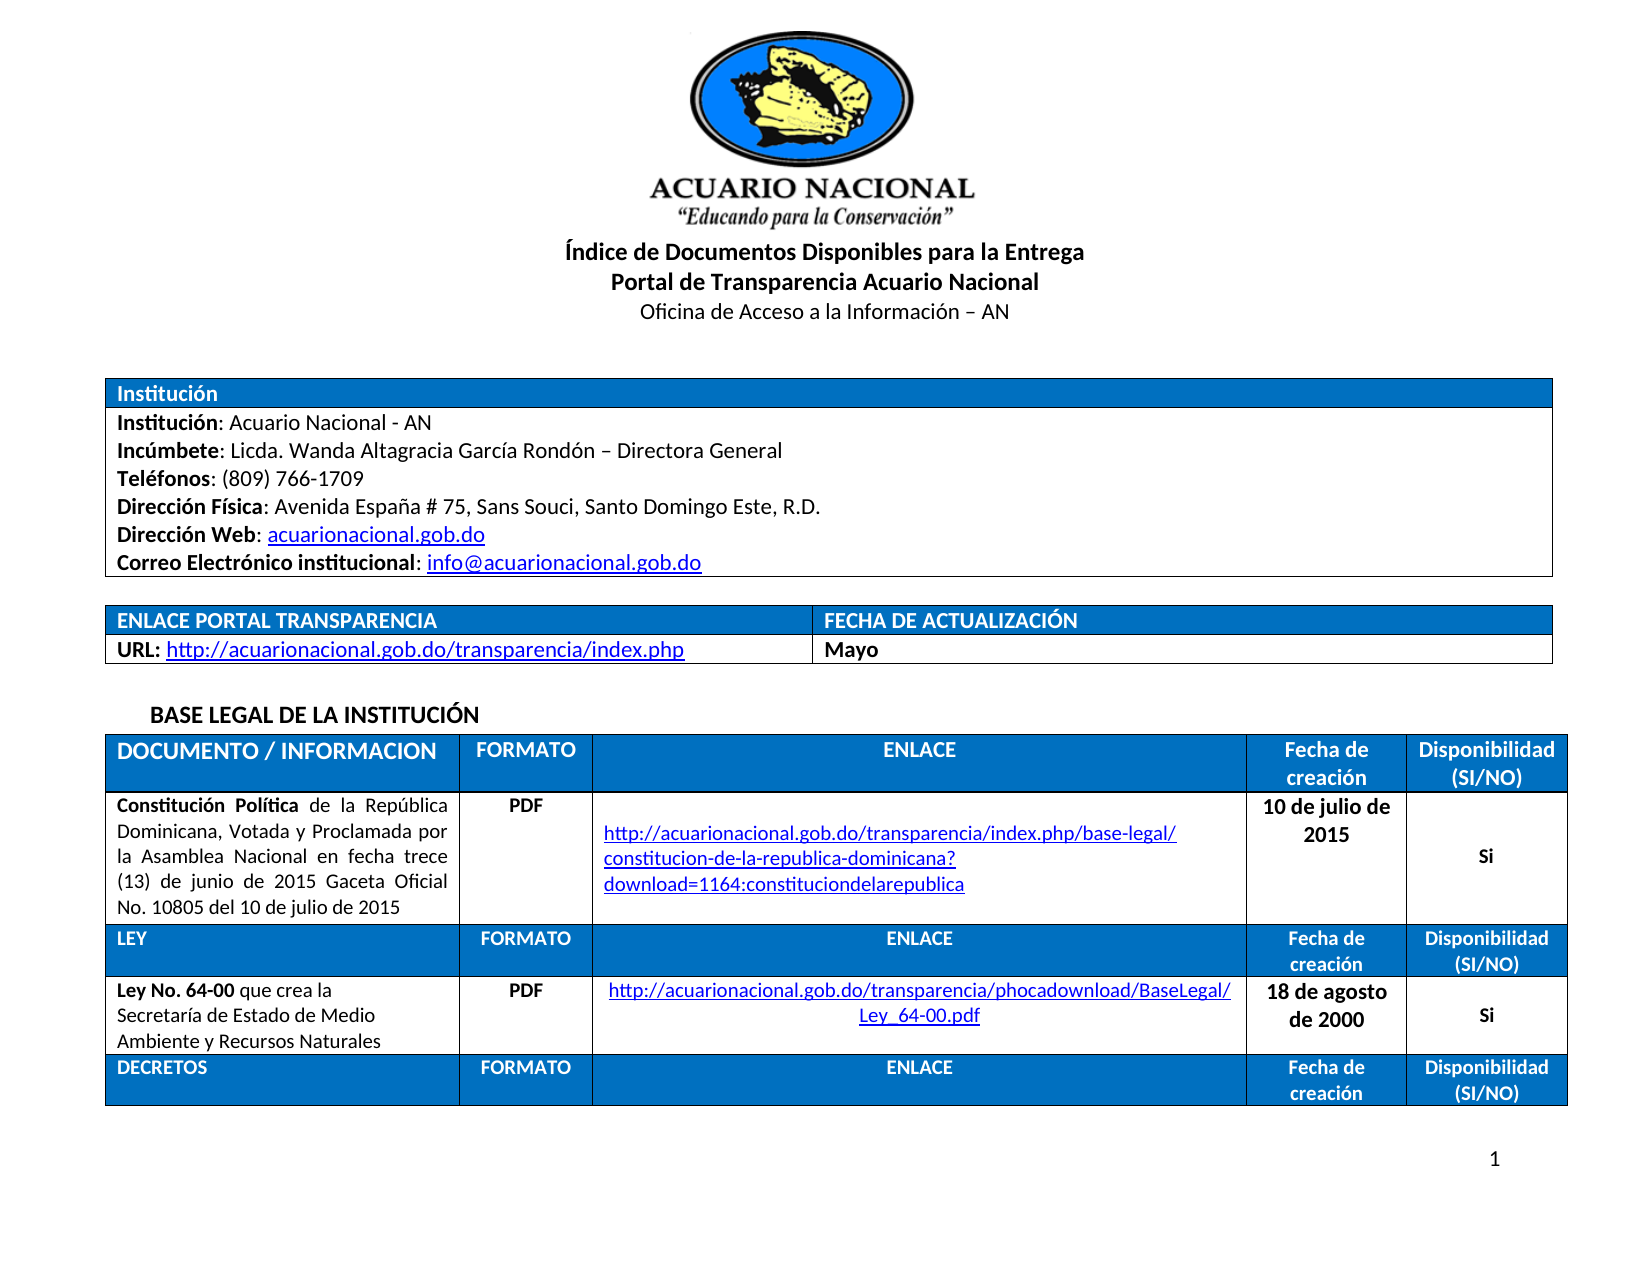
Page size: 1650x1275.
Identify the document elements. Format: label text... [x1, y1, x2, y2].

table_header ENLACE [593, 735, 1246, 791]
table_header Fecha de creación [1247, 735, 1406, 791]
table_header FORMATO [460, 735, 592, 791]
table_cell 10 de julio de 2015 [1247, 793, 1406, 924]
table_cell Disponibilidad (SI/NO) [1407, 925, 1567, 976]
table_cell Fecha de creación [1247, 1055, 1406, 1105]
table_cell LEY [106, 925, 459, 976]
table_cell Ley No. 64-00 que crea la Secretaría de Estado de Medio Ambiente y Recursos Naturales [106, 977, 459, 1053]
table_cell Mayo [813, 635, 1552, 663]
table_header FECHA DE ACTUALIZACIÓN [813, 606, 1552, 634]
table_header DOCUMENTO / INFORMACION [106, 735, 459, 791]
table_cell ENLACE [593, 925, 1246, 976]
table_cell Si [1407, 977, 1567, 1053]
table_cell http://acuarionacional.gob.do/transparencia/phocadownload/BaseLegal/Ley_64-00.pdf [593, 977, 1246, 1053]
table_cell 18 de agosto de 2000 [1247, 977, 1406, 1053]
table_header Institución [106, 379, 1552, 407]
text BASE LEGAL DE LA INSTITUCIÓN [150, 699, 1500, 730]
table_cell Fecha de creación [1247, 925, 1406, 976]
table_cell ENLACE [593, 1055, 1246, 1105]
picture [630, 31, 979, 233]
table_cell FORMATO [460, 1055, 592, 1105]
table_cell PDF [460, 793, 592, 924]
table_cell DECRETOS [106, 1055, 459, 1105]
table_cell http://acuarionacional.gob.do/transparencia/index.php/base-legal/constitucion-de-la-republica-dominicana?download=1164:constituciondelarepublica [593, 793, 1246, 924]
table_cell Institución: Acuario Nacional - AN Incúmbete: Licda. Wanda Altagracia García Rondón – Directora General Teléfonos: (809) 766-1709 Dirección Física: Avenida España # 75, Sans Souci, Santo Domingo Este, R.D. Dirección Web: acuarionacional.gob.do Correo Electrónico institucional: info@acuarionacional.gob.do [106, 408, 1552, 576]
table_cell Disponibilidad (SI/NO) [1407, 1055, 1567, 1105]
table_cell PDF [460, 977, 592, 1053]
table_cell Si [1407, 793, 1567, 924]
table_header Disponibilidad (SI/NO) [1407, 735, 1567, 791]
table_header ENLACE PORTAL TRANSPARENCIA [106, 606, 812, 634]
table_cell URL: http://acuarionacional.gob.do/transparencia/index.php [106, 635, 812, 663]
table_cell Constitución Política de la República Dominicana, Votada y Proclamada por la Asamblea Nacional en fecha trece (13) de junio de 2015 Gaceta Oficial No. 10805 del 10 de julio de 2015 [106, 793, 459, 924]
table_cell FORMATO [460, 925, 592, 976]
